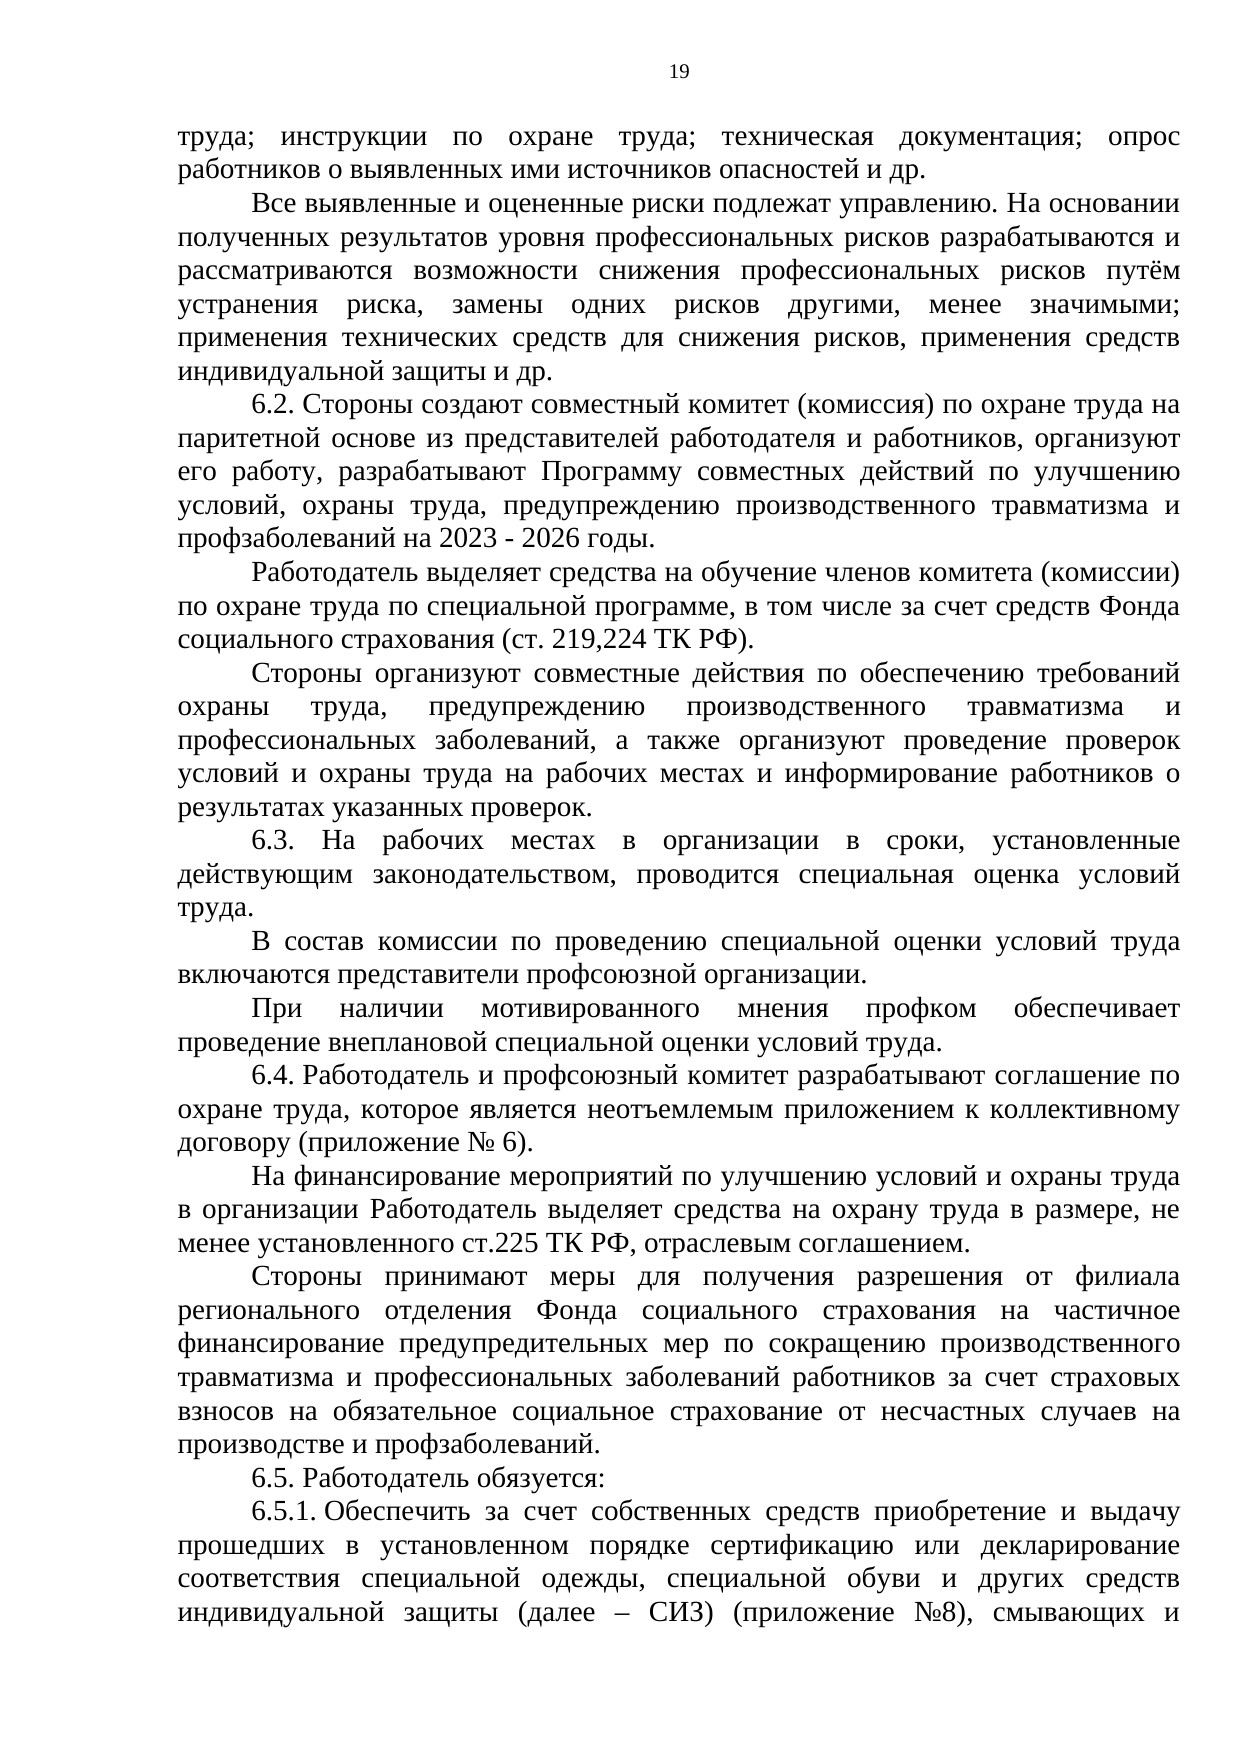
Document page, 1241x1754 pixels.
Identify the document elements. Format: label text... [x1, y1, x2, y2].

text В состав комиссии по проведению специальной оценки условий труда включаются представители профсоюзной организации. [177, 923, 1181, 990]
text Работодатель выделяет средства на обучение членов комитета (комиссии) по охране труда по специальной программе, в том числе за счет средств Фонда социального страхования (ст. 219,224 ТК РФ). [177, 554, 1181, 655]
text Все выявленные и оцененные риски подлежат управлению. На основании полученных результатов уровня профессиональных рисков разрабатываются и рассматриваются возможности снижения профессиональных рисков путём устранения риска, замены одних рисков другими, менее значимыми; применения технических средств для снижения рисков, применения средств индивидуальной защиты и др. [177, 185, 1181, 386]
text При наличии мотивированного мнения профком обеспечивает проведение внеплановой специальной оценки условий труда. [177, 990, 1181, 1057]
text Стороны принимают меры для получения разрешения от филиала регионального отделения Фонда социального страхования на частичное финансирование предупредительных мер по сокращению производственного травматизма и профессиональных заболеваний работников за счет страховых взносов на обязательное социальное страхование от несчастных случаев на производстве и профзаболеваний. [177, 1258, 1181, 1460]
text 6.5. Работодатель обязуется: [177, 1460, 1181, 1493]
text 6.2. Стороны создают совместный комитет (комиссия) по охране труда на паритетной основе из представителей работодателя и работников, организуют его работу, разрабатывают Программу совместных действий по улучшению условий, охраны труда, предупреждению производственного травматизма и профзаболеваний на 2023 - 2026 годы. [177, 386, 1181, 554]
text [177, 1493, 1181, 1627]
text Стороны организуют совместные действия по обеспечению требований охраны труда, предупреждению производственного травматизма и профессиональных заболеваний, а также организуют проведение проверок условий и охраны труда на рабочих местах и информирование работников о результатах указанных проверок. [177, 655, 1181, 822]
text 6.3. На рабочих местах в организации в сроки, установленные действующим законодательством, проводится специальная оценка условий труда. [177, 822, 1181, 923]
text На финансирование мероприятий по улучшению условий и охраны труда в организации Работодатель выделяет средства на охрану труда в размере, не менее установленного ст.225 ТК РФ, отраслевым соглашением. [177, 1158, 1181, 1258]
text 6.4. Работодатель и профсоюзный комитет разрабатывают соглашение по охране труда, которое является неотъемлемым приложением к коллективному договору (приложение № 6). [177, 1057, 1181, 1158]
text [177, 118, 1181, 185]
